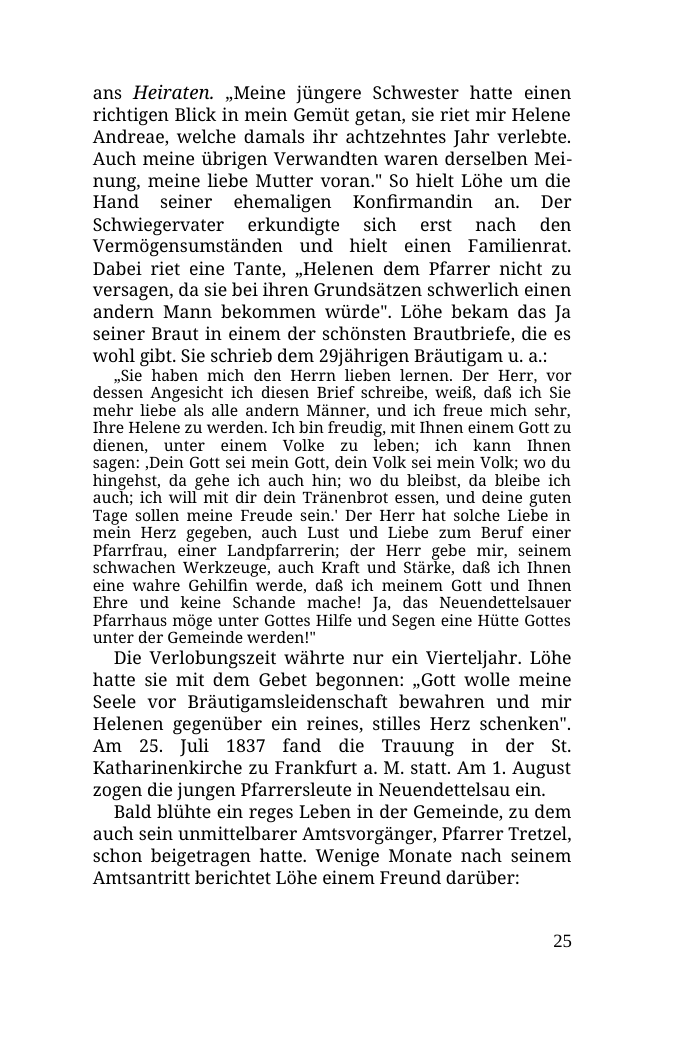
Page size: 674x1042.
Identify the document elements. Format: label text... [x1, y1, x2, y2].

text „Sie haben mich den Herrn lieben lernen. Der Herr, vor dessen Angesicht ich diesen Brief schreibe, weiß, daß ich Sie mehr liebe als alle andern Männer, und ich freue mich sehr, Ihre Helene zu werden. Ich bin freudig, mit Ihnen einem Gott zu dienen, unter einem Volke zu leben; ich kann Ihnen sagen: ,Dein Gott sei mein Gott, dein Volk sei mein Volk; wo du hingehst, da gehe ich auch hin; wo du bleibst, da bleibe ich auch; ich will mit dir dein Tränenbrot essen, und deine guten Tage sollen meine Freude sein.' Der Herr hat solche Liebe in mein Herz gegeben, auch Lust und Liebe zum Beruf einer Pfarrfrau, einer Landpfarrerin; der Herr gebe mir, seinem schwachen Werkzeuge, auch Kraft und Stärke, daß ich Ihnen eine wahre Gehilfin werde, daß ich meinem Gott und Ihnen Ehre und keine Schande mache! Ja, das Neuendettelsauer Pfarrhaus möge unter Gottes Hilfe und Segen eine Hütte Gottes unter der Gemeinde werden!" [93, 367, 572, 647]
text ans Heiraten. „Meine jüngere Schwester hatte einen richtigen Blick in mein Gemüt getan, sie riet mir Helene Andreae, welche damals ihr achtzehntes Jahr verlebte. Auch meine übrigen Verwandten waren derselben Meinung, meine liebe Mutter voran." So hielt Löhe um die Hand seiner ehemaligen Konfirmandin an. Der Schwiegervater erkundigte sich erst nach den Vermögensumständen und hielt einen Familienrat. Dabei riet eine Tante, „Helenen dem Pfarrer nicht zu versagen, da sie bei ihren Grundsätzen schwerlich einen andern Mann bekommen würde". Löhe bekam das Ja seiner Braut in einem der schönsten Brautbriefe, die es wohl gibt. Sie schrieb dem 29jährigen Bräutigam u. a.: [93, 82, 572, 367]
text Bald blühte ein reges Leben in der Gemeinde, zu dem auch sein unmittelbarer Amtsvorgänger, Pfarrer Tretzel, schon beigetragen hatte. Wenige Monate nach seinem Amtsantritt berichtet Löhe einem Freund darüber: [93, 801, 572, 889]
text Die Verlobungszeit währte nur ein Vierteljahr. Löhe hatte sie mit dem Gebet begonnen: „Gott wolle meine Seele vor Bräutigamsleidenschaft bewahren und mir Helenen gegenüber ein reines, stilles Herz schenken". Am 25. Juli 1837 fand die Trauung in der St. Katharinenkirche zu Frankfurt a. M. statt. Am 1. August zogen die jungen Pfarrersleute in Neuendettelsau ein. [93, 647, 572, 801]
text 25 [553, 933, 572, 951]
